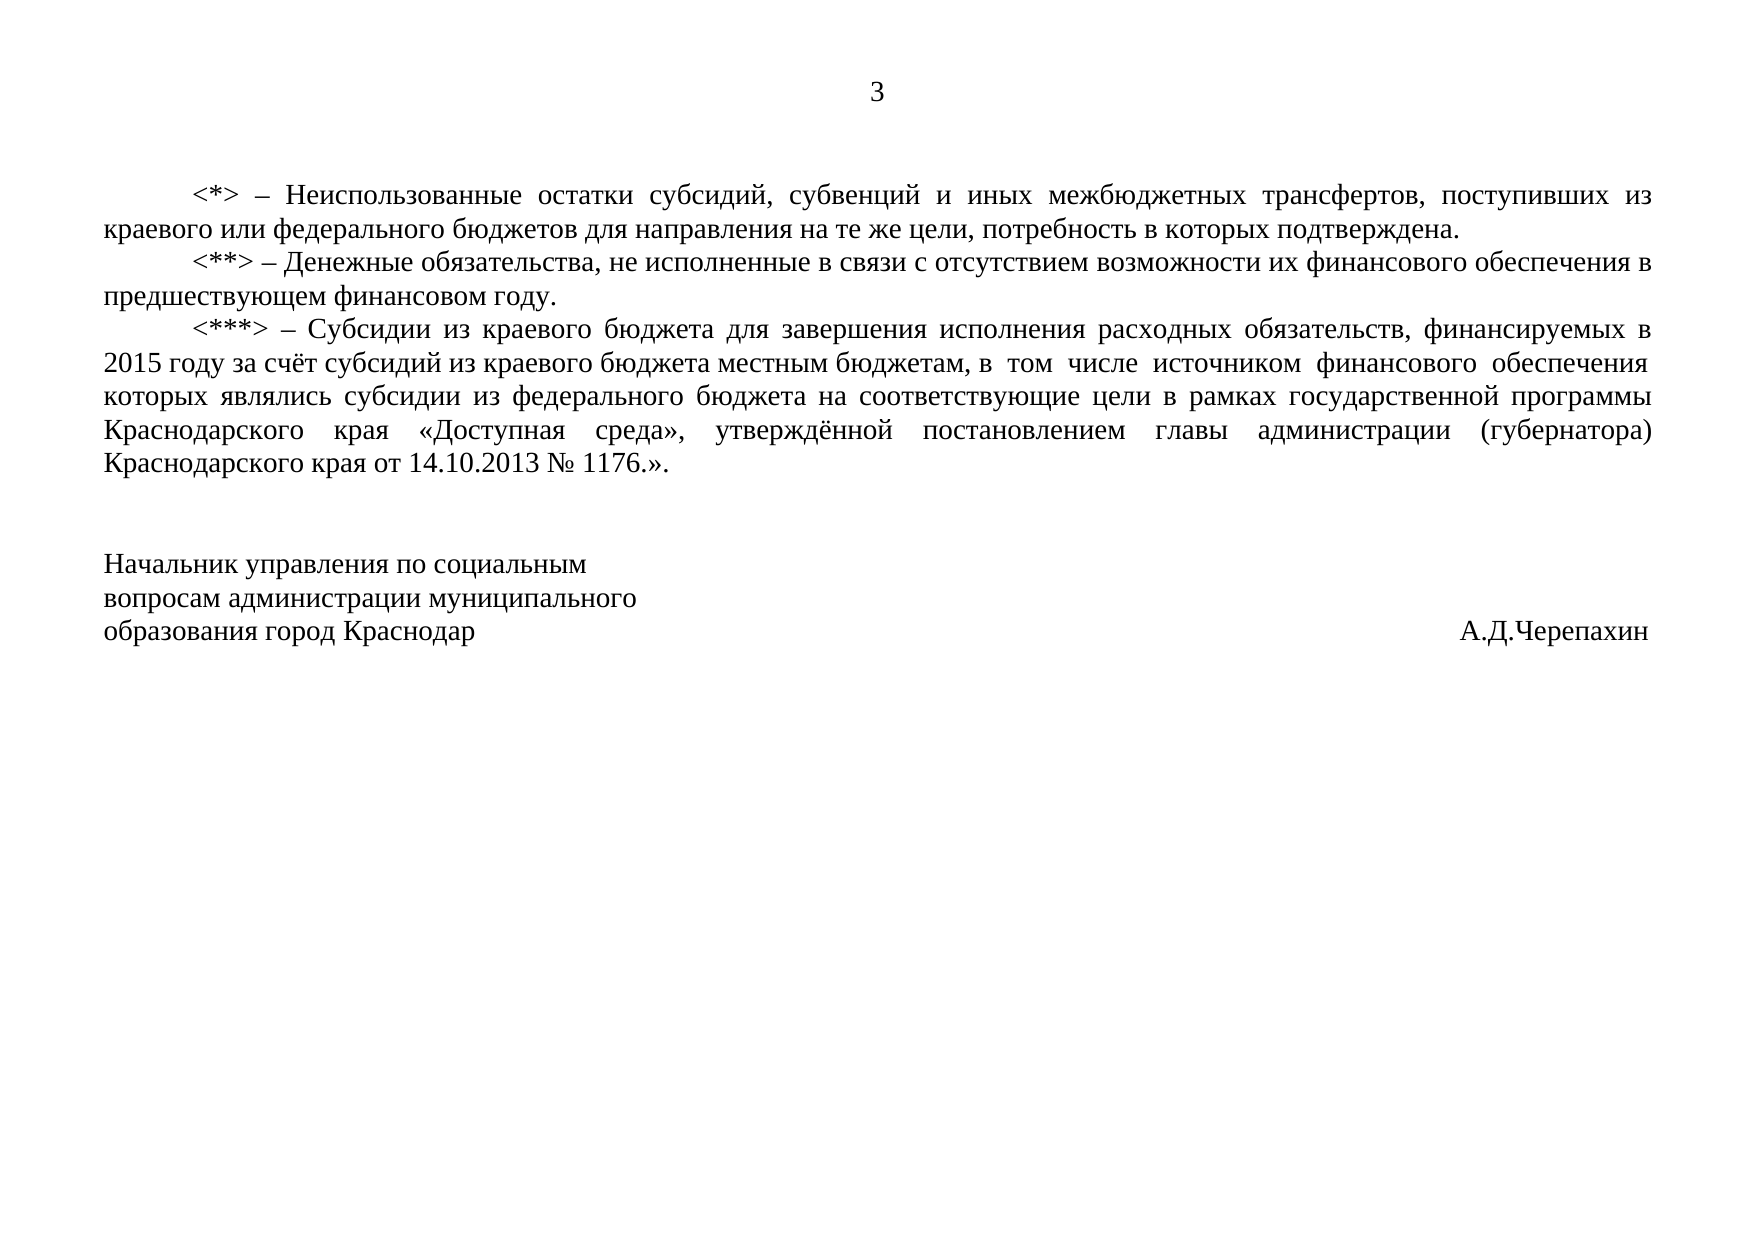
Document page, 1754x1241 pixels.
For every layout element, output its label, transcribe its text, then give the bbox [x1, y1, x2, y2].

text <*> – Неиспользованные остатки субсидий, субвенций и иных межбюджетных трансфертов, поступивших из краевого или федерального бюджетов для направления на те же цели, потребность в которых подтверждена. [103, 177, 1654, 244]
text <**> – Денежные обязательства, не исполненные в связи с отсутствием возможности их финансового обеспечения в предшествующем финансовом году. [103, 244, 1654, 311]
text образования город Краснодар А.Д.Черепахин [103, 613, 1654, 647]
text вопросам администрации муниципального [103, 580, 1636, 613]
text которых являлись субсидии из федерального бюджета на соответствующие цели в рамках государственной программы Краснодарского края «Доступная среда», утверждённой постановлением главы администрации (губернатора) Краснодарского края от 14.10.2013 № 1176.». [103, 378, 1654, 479]
text <***> – Субсидии из краевого бюджета для завершения исполнения расходных обязательств, финансируемых в 2015 году за счёт субсидий из краевого бюджета местным бюджетам, в том числе источником финансового обеспечения [103, 311, 1654, 378]
text Начальник управления по социальным [103, 546, 1636, 580]
